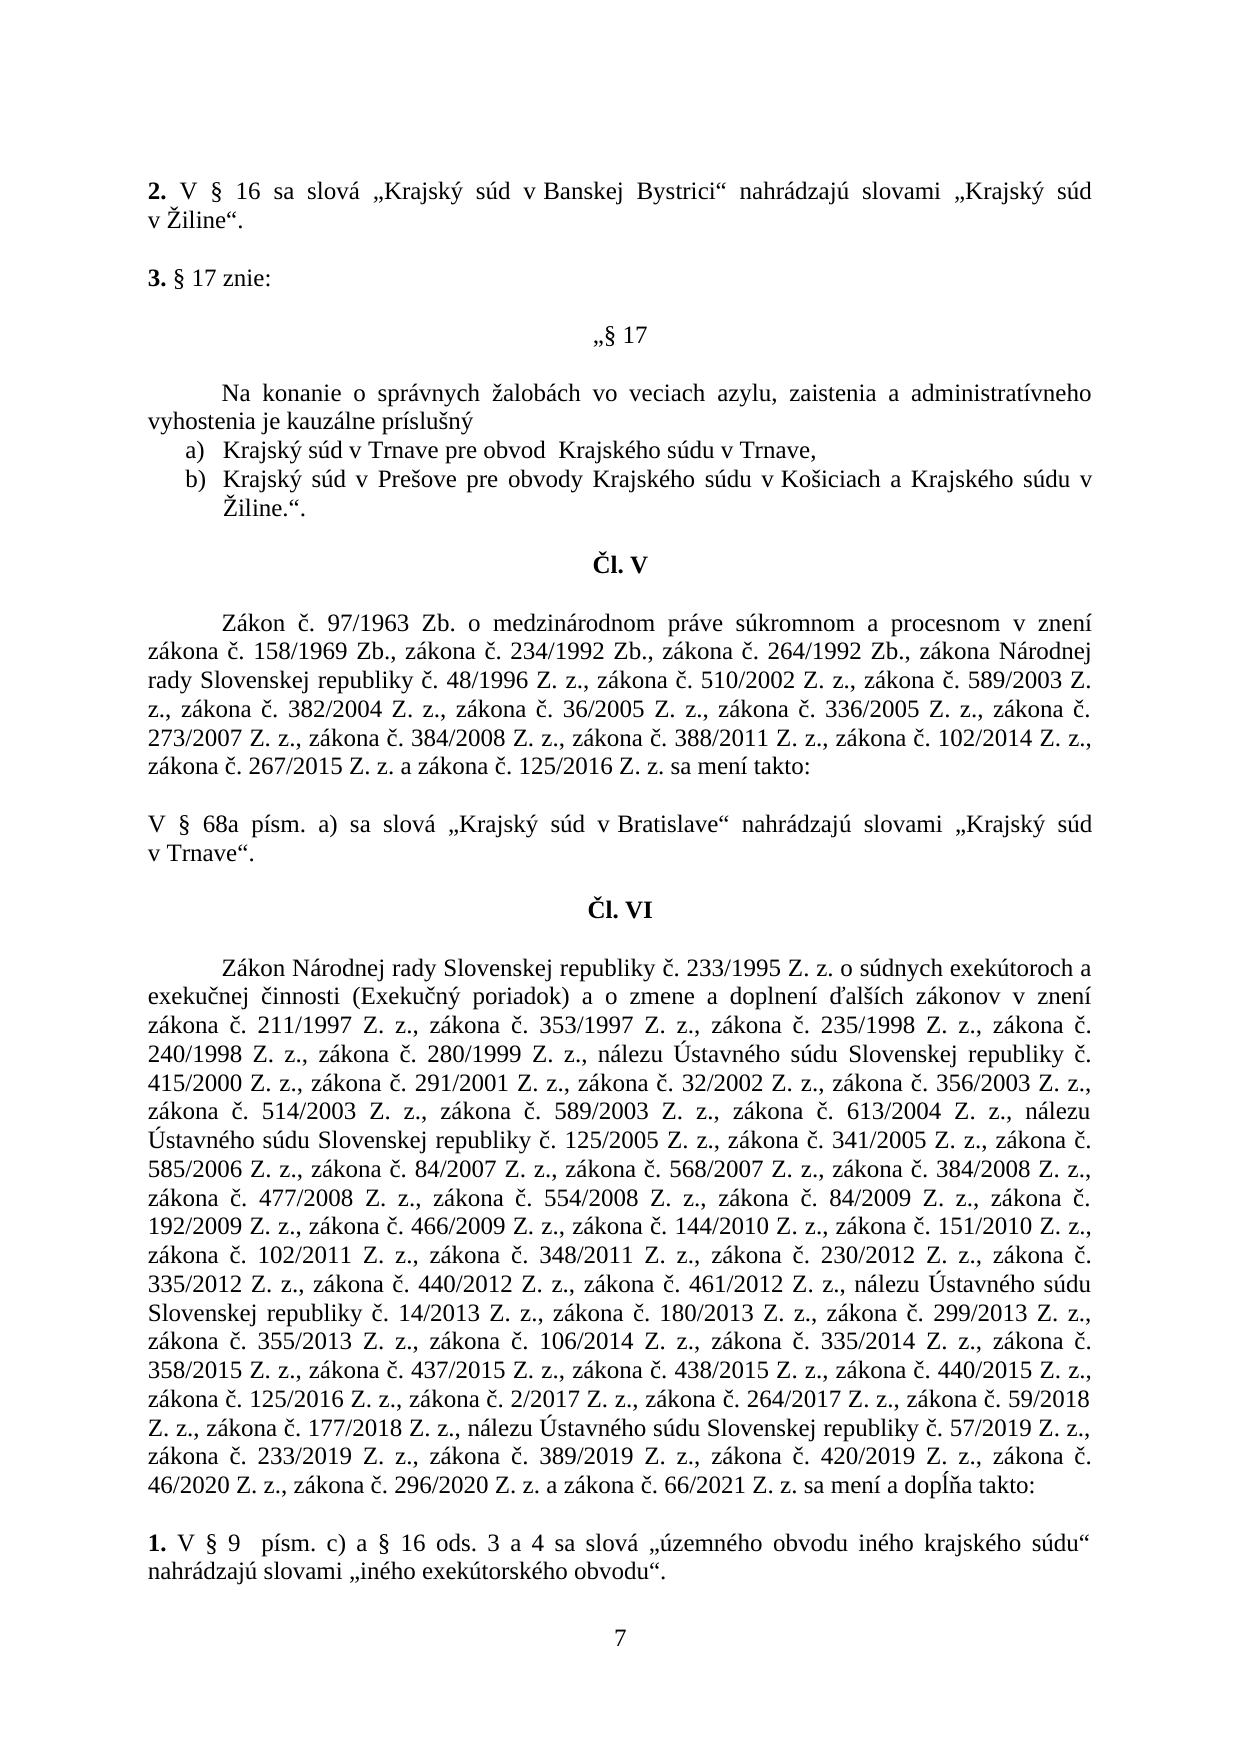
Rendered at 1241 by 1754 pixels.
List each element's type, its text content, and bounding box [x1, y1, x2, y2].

text Na konanie o správnych žalobách vo veciach azylu, zaistenia a administratívneho vyhostenia je kauzálne príslušný [148, 378, 1092, 435]
text Zákon č. 97/1963 Zb. o medzinárodnom práve súkromnom a procesnom v znení zákona č. 158/1969 Zb., zákona č. 234/1992 Zb., zákona č. 264/1992 Zb., zákona Národnej rady Slovenskej republiky č. 48/1996 Z. z., zákona č. 510/2002 Z. z., zákona č. 589/2003 Z. z., zákona č. 382/2004 Z. z., zákona č. 36/2005 Z. z., zákona č. 336/2005 Z. z., zákona č. 273/2007 Z. z., zákona č. 384/2008 Z. z., zákona č. 388/2011 Z. z., zákona č. 102/2014 Z. z., zákona č. 267/2015 Z. z. a zákona č. 125/2016 Z. z. sa mení takto: [148, 608, 1092, 780]
text Zákon Národnej rady Slovenskej republiky č. 233/1995 Z. z. o súdnych exekútoroch a exekučnej činnosti (Exekučný poriadok) a o zmene a doplnení ďalších zákonov v znení zákona č. 211/1997 Z. z., zákona č. 353/1997 Z. z., zákona č. 235/1998 Z. z., zákona č. 240/1998 Z. z., zákona č. 280/1999 Z. z., nálezu Ústavného súdu Slovenskej republiky č. 415/2000 Z. z., zákona č. 291/2001 Z. z., zákona č. 32/2002 Z. z., zákona č. 356/2003 Z. z., zákona č. 514/2003 Z. z., zákona č. 589/2003 Z. z., zákona č. 613/2004 Z. z., nálezu Ústavného súdu Slovenskej republiky č. 125/2005 Z. z., zákona č. 341/2005 Z. z., zákona č. 585/2006 Z. z., zákona č. 84/2007 Z. z., zákona č. 568/2007 Z. z., zákona č. 384/2008 Z. z., zákona č. 477/2008 Z. z., zákona č. 554/2008 Z. z., zákona č. 84/2009 Z. z., zákona č. 192/2009 Z. z., zákona č. 466/2009 Z. z., zákona č. 144/2010 Z. z., zákona č. 151/2010 Z. z., zákona č. 102/2011 Z. z., zákona č. 348/2011 Z. z., zákona č. 230/2012 Z. z., zákona č. 335/2012 Z. z., zákona č. 440/2012 Z. z., zákona č. 461/2012 Z. z., nálezu Ústavného súdu Slovenskej republiky č. 14/2013 Z. z., zákona č. 180/2013 Z. z., zákona č. 299/2013 Z. z., zákona č. 355/2013 Z. z., zákona č. 106/2014 Z. z., zákona č. 335/2014 Z. z., zákona č. 358/2015 Z. z., zákona č. 437/2015 Z. z., zákona č. 438/2015 Z. z., zákona č. 440/2015 Z. z., zákona č. 125/2016 Z. z., zákona č. 2/2017 Z. z., zákona č. 264/2017 Z. z., zákona č. 59/2018 Z. z., zákona č. 177/2018 Z. z., nálezu Ústavného súdu Slovenskej republiky č. 57/2019 Z. z., zákona č. 233/2019 Z. z., zákona č. 389/2019 Z. z., zákona č. 420/2019 Z. z., zákona č. 46/2020 Z. z., zákona č. 296/2020 Z. z. a zákona č. 66/2021 Z. z. sa mení a dopĺňa takto: [148, 953, 1092, 1499]
text Čl. V [148, 550, 1092, 579]
text 1. V § 9 písm. c) a § 16 ods. 3 a 4 sa slová „územného obvodu iného krajského súdu“ nahrádzajú slovami „iného exekútorského obvodu“. [148, 1528, 1092, 1585]
text „§ 17 [148, 320, 1092, 349]
list Krajský súd v Prešove pre obvody Krajského súdu v Košiciach a Krajského súdu v Žiline.“. [185, 464, 1092, 521]
text V § 68a písm. a) sa slová „Krajský súd v Bratislave“ nahrádzajú slovami „Krajský súd v Trnave“. [148, 809, 1092, 866]
text 3. § 17 znie: [148, 263, 1092, 291]
text 2. V § 16 sa slová „Krajský súd v Banskej Bystrici“ nahrádzajú slovami „Krajský súd v Žiline“. [148, 176, 1092, 234]
text Čl. VI [148, 895, 1092, 924]
list Krajský súd v Trnave pre obvod Krajského súdu v Trnave, [185, 435, 1092, 464]
